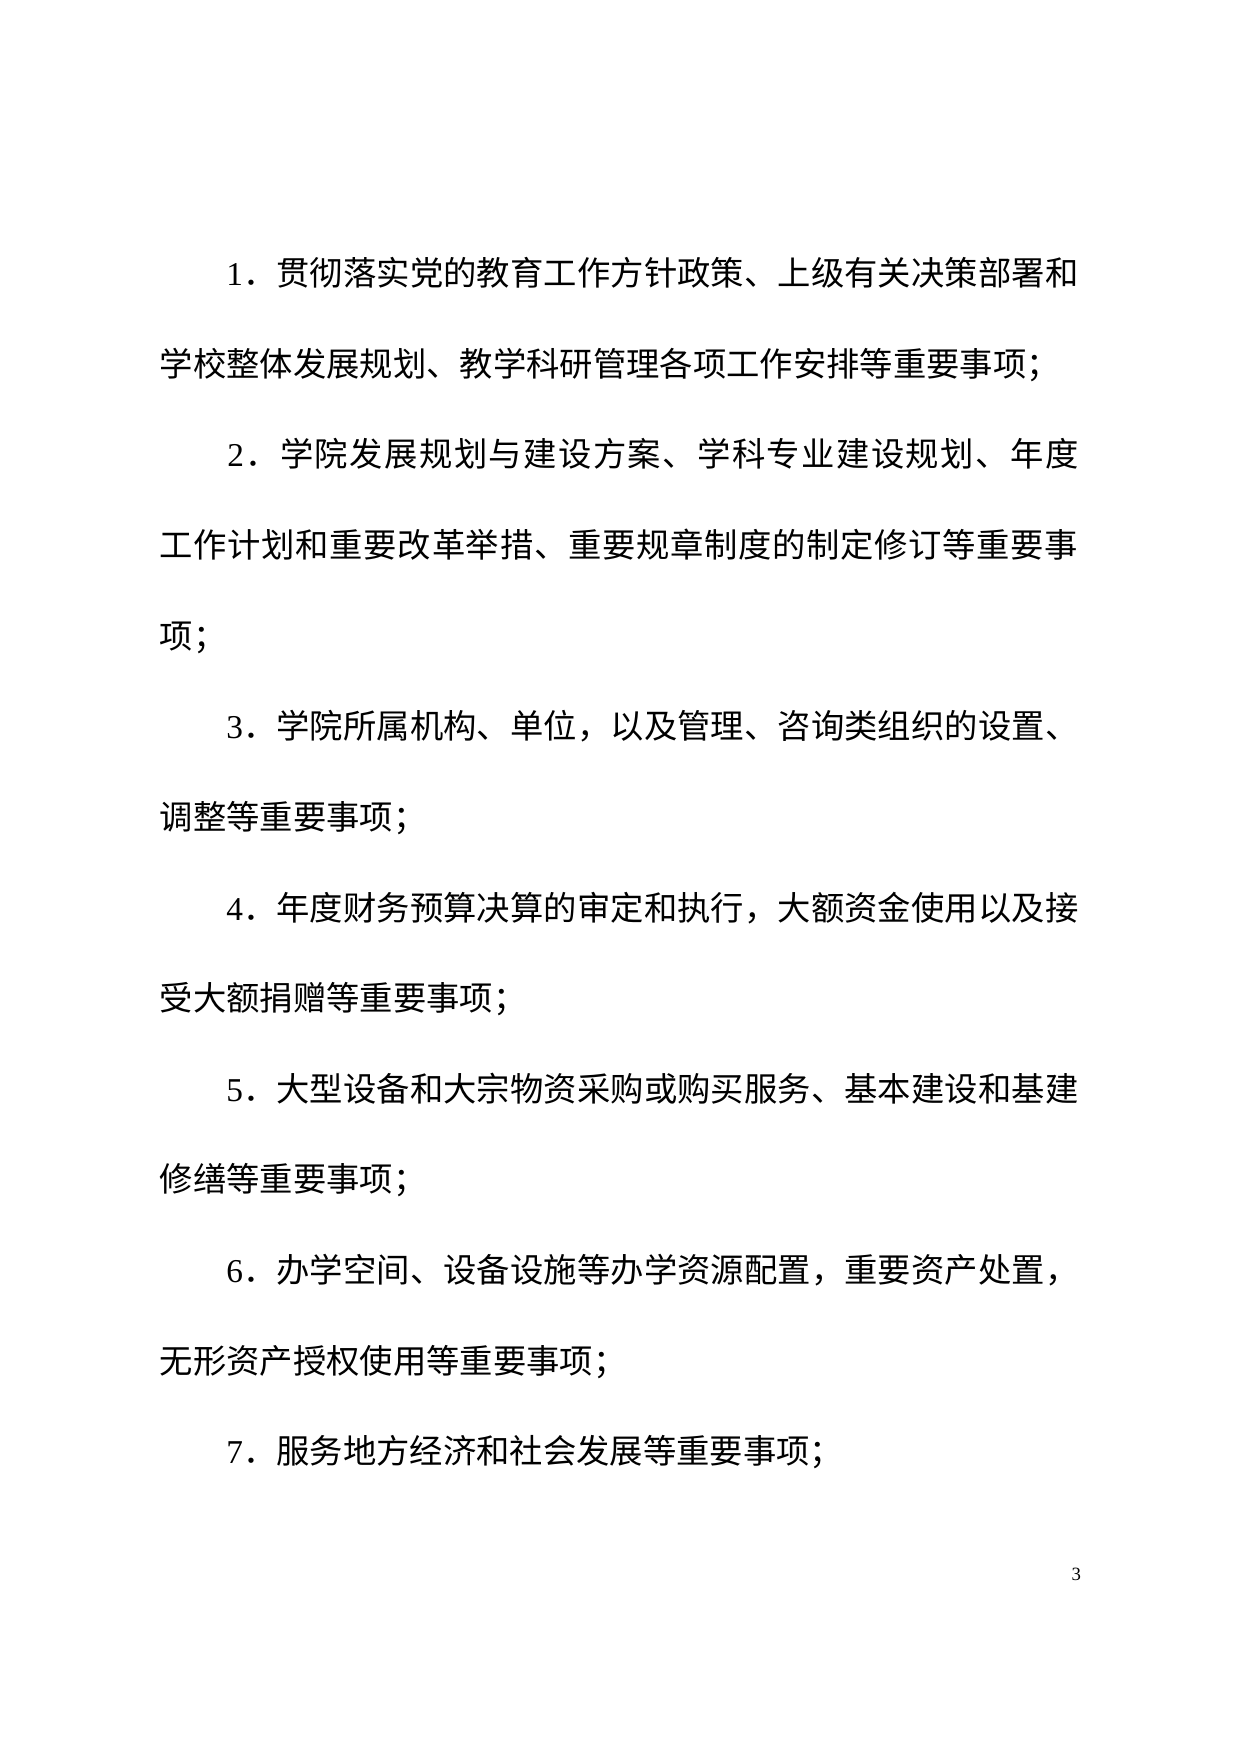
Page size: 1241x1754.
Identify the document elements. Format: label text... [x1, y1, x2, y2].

text 3．学院所属机构、单位，以及管理、咨询类组织的设置、调整等重要事项； [159, 679, 1081, 860]
text 5．大型设备和大宗物资采购或购买服务、基本建设和基建修缮等重要事项； [159, 1041, 1081, 1223]
text 6．办学空间、设备设施等办学资源配置，重要资产处置，无形资产授权使用等重要事项； [159, 1223, 1081, 1404]
text 1．贯彻落实党的教育工作方针政策、上级有关决策部署和学校整体发展规划、教学科研管理各项工作安排等重要事项； [159, 226, 1081, 407]
text 7．服务地方经济和社会发展等重要事项； [159, 1404, 1081, 1494]
text 2．学院发展规划与建设方案、学科专业建设规划、年度工作计划和重要改革举措、重要规章制度的制定修订等重要事项； [159, 407, 1081, 679]
text 4．年度财务预算决算的审定和执行，大额资金使用以及接受大额捐赠等重要事项； [159, 860, 1081, 1041]
